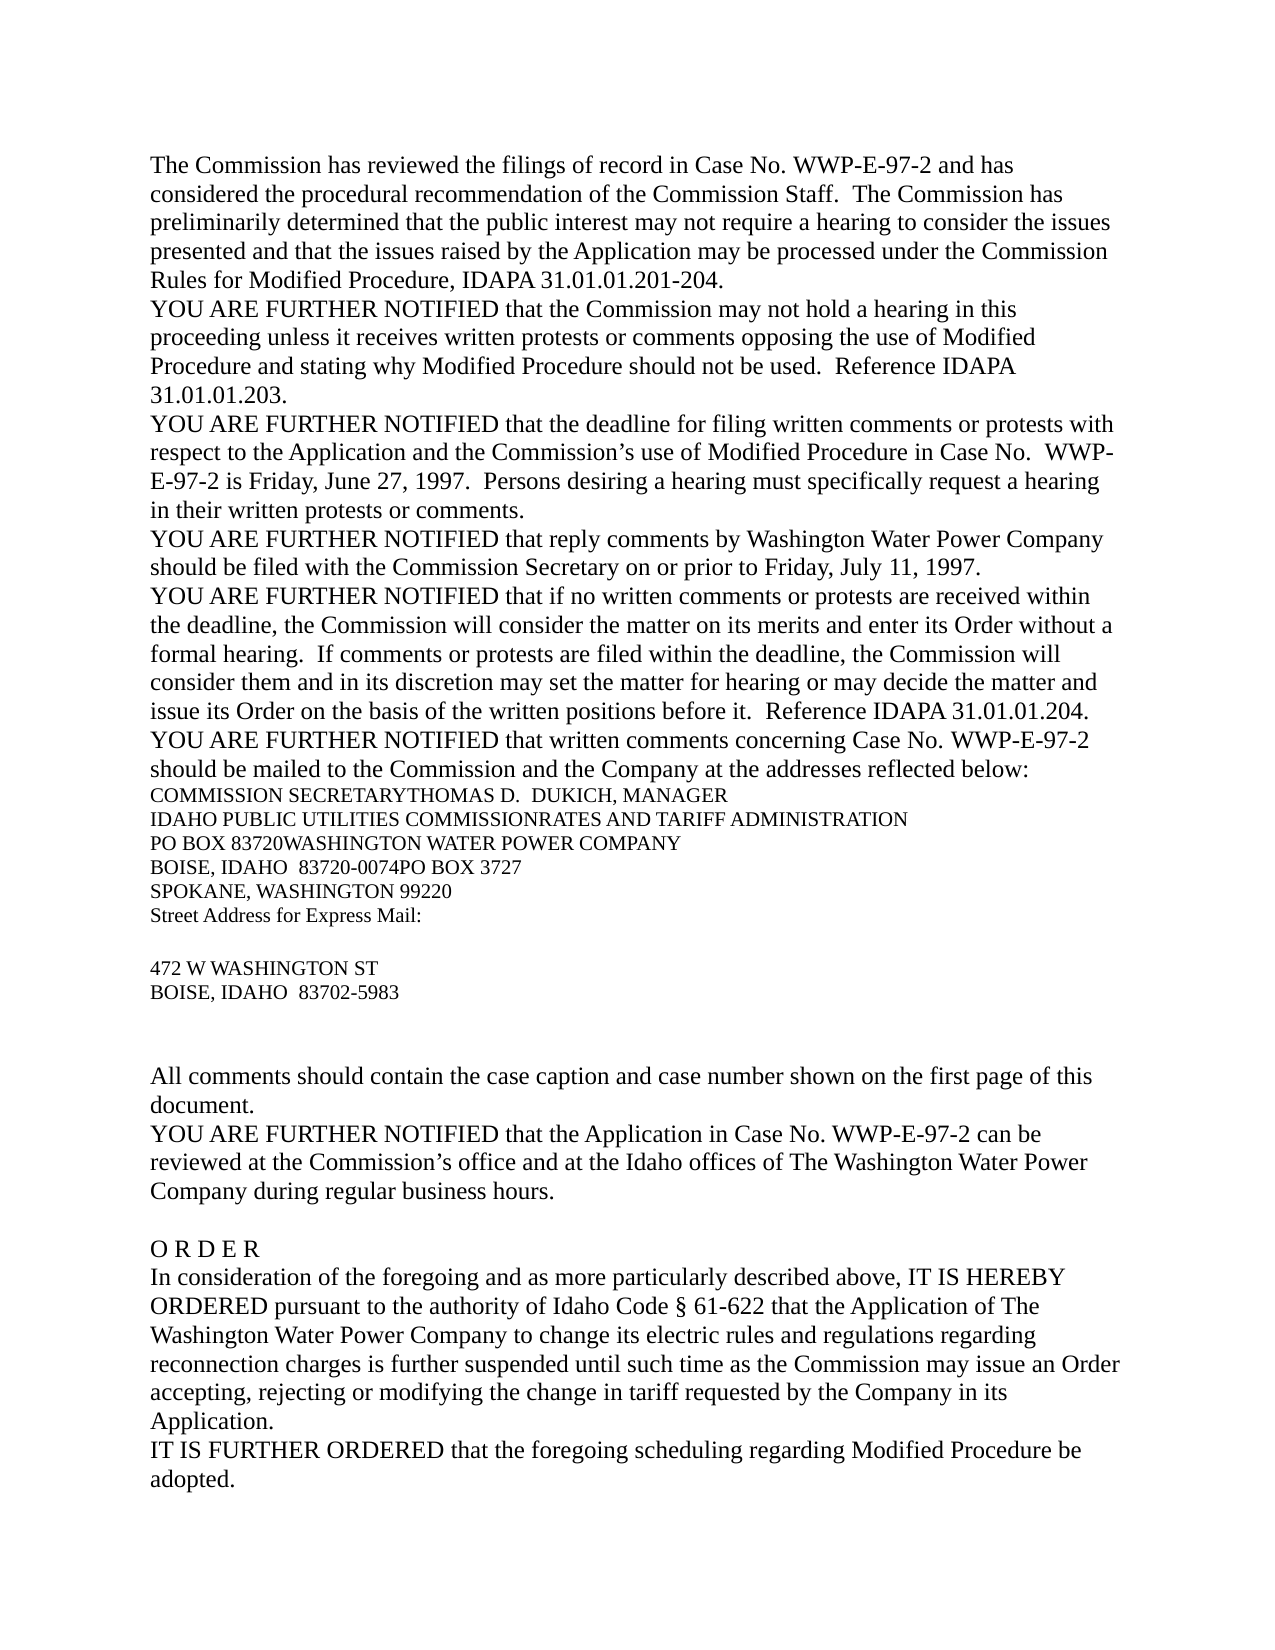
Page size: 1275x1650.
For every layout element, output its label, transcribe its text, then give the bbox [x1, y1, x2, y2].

text BOISE, IDAHO 83720-0074PO BOX 3727 [150, 855, 1125, 879]
text SPOKANE, WASHINGTON 99220 [150, 879, 1125, 903]
text YOU ARE FURTHER NOTIFIED that the deadline for filing written comments or protests with respect to the Application and the Commission’s use of Modified Procedure in Case No. WWP-E-97-2 is Friday, June 27, 1997. Persons desiring a hearing must specifically request a hearing in their written protests or comments. [150, 409, 1125, 524]
text In consideration of the foregoing and as more particularly described above, IT IS HEREBY ORDERED pursuant to the authority of Idaho Code § 61-622 that the Application of The Washington Water Power Company to change its electric rules and regulations regarding reconnection charges is further suspended until such time as the Commission may issue an Order accepting, rejecting or modifying the change in tariff requested by the Company in its Application. [150, 1262, 1125, 1435]
text BOISE, IDAHO 83702-5983 [150, 980, 1125, 1004]
text 472 W WASHINGTON ST [150, 956, 1125, 980]
text IT IS FURTHER ORDERED that the foregoing scheduling regarding Modified Procedure be adopted. [150, 1435, 1125, 1492]
text Street Address for Express Mail: [150, 903, 1125, 927]
text IDAHO PUBLIC UTILITIES COMMISSIONRATES AND TARIFF ADMINISTRATION [150, 807, 1125, 831]
text All comments should contain the case caption and case number shown on the first page of this document. [150, 1061, 1125, 1119]
text O R D E R [150, 1234, 1125, 1262]
text PO BOX 83720WASHINGTON WATER POWER COMPANY [150, 831, 1125, 855]
text YOU ARE FURTHER NOTIFIED that reply comments by Washington Water Power Company should be filed with the Commission Secretary on or prior to Friday, July 11, 1997. [150, 524, 1125, 581]
text The Commission has reviewed the filings of record in Case No. WWP-E-97-2 and has considered the procedural recommendation of the Commission Staff. The Commission has preliminarily determined that the public interest may not require a hearing to consider the issues presented and that the issues raised by the Application may be processed under the Commission Rules for Modified Procedure, IDAPA 31.01.01.201-204. [150, 150, 1125, 294]
text YOU ARE FURTHER NOTIFIED that written comments concerning Case No. WWP-E-97-2 should be mailed to the Commission and the Company at the addresses reflected below: [150, 725, 1125, 782]
text YOU ARE FURTHER NOTIFIED that the Application in Case No. WWP-E-97-2 can be reviewed at the Commission’s office and at the Idaho offices of The Washington Water Power Company during regular business hours. [150, 1119, 1125, 1205]
text YOU ARE FURTHER NOTIFIED that if no written comments or protests are received within the deadline, the Commission will consider the matter on its merits and enter its Order without a formal hearing. If comments or protests are filed within the deadline, the Commission will consider them and in its discretion may set the matter for hearing or may decide the matter and issue its Order on the basis of the written positions before it. Reference IDAPA 31.01.01.204. [150, 581, 1125, 725]
text YOU ARE FURTHER NOTIFIED that the Commission may not hold a hearing in this proceeding unless it receives written protests or comments opposing the use of Modified Procedure and stating why Modified Procedure should not be used. Reference IDAPA 31.01.01.203. [150, 294, 1125, 409]
text COMMISSION SECRETARYTHOMAS D. DUKICH, MANAGER [150, 782, 1125, 807]
